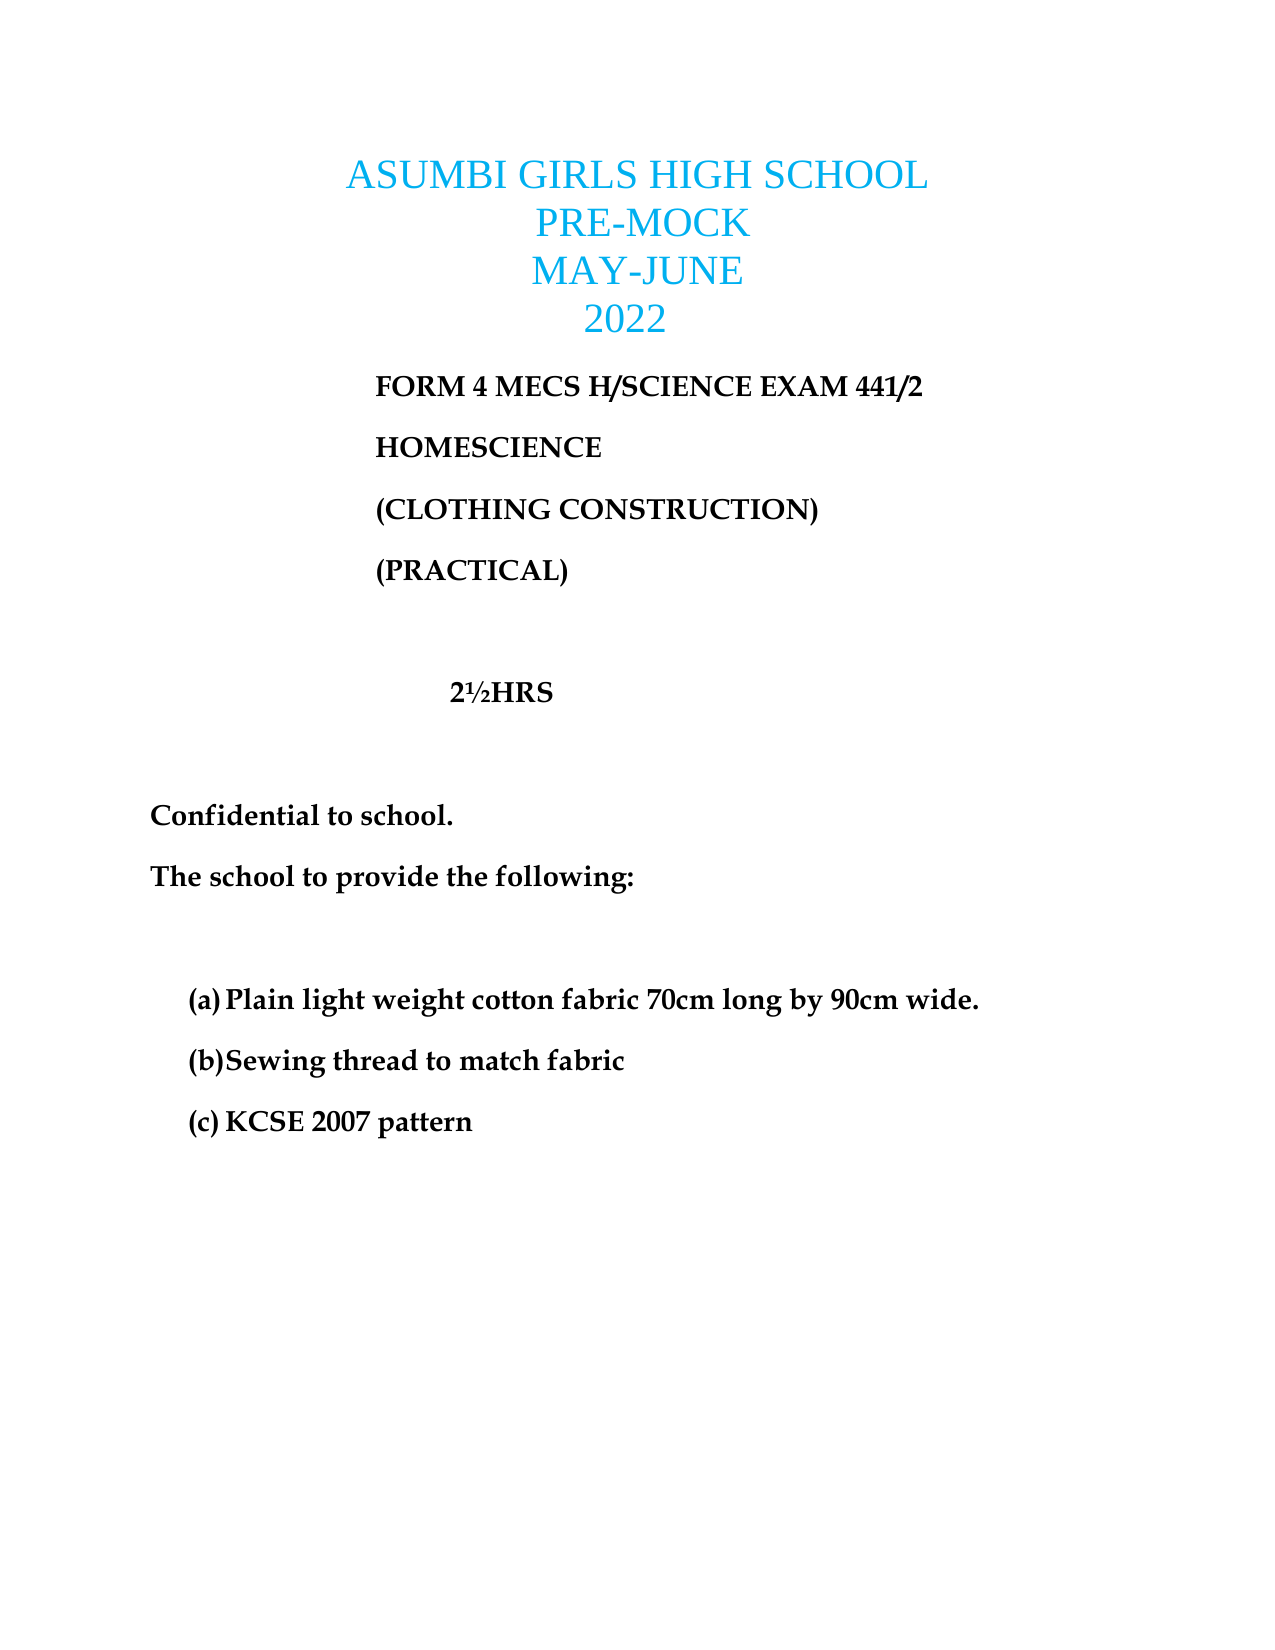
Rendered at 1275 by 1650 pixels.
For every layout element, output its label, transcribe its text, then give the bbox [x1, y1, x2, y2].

text PRE-MOCK [150, 198, 1125, 246]
text HOMESCIENCE [300, 431, 1125, 466]
text The school to provide the following: [150, 860, 1125, 895]
text FORM 4 MECS H/SCIENCE EXAM 441/2 [300, 370, 1125, 405]
text (CLOTHING CONSTRUCTION) [300, 492, 1125, 527]
text Confidential to school. [150, 798, 1125, 834]
text MAY-JUNE [150, 246, 1125, 294]
list Plain light weight cotton fabric 70cm long by 90cm wide. [187, 982, 1125, 1017]
list KCSE 2007 pattern [187, 1105, 1125, 1140]
list Sewing thread to match fabric [187, 1043, 1125, 1079]
text ASUMBI GIRLS HIGH SCHOOL [150, 150, 1125, 198]
text 2022 [300, 294, 1125, 342]
text (PRACTICAL) [300, 553, 1125, 589]
text 2½HRS [150, 676, 1125, 711]
